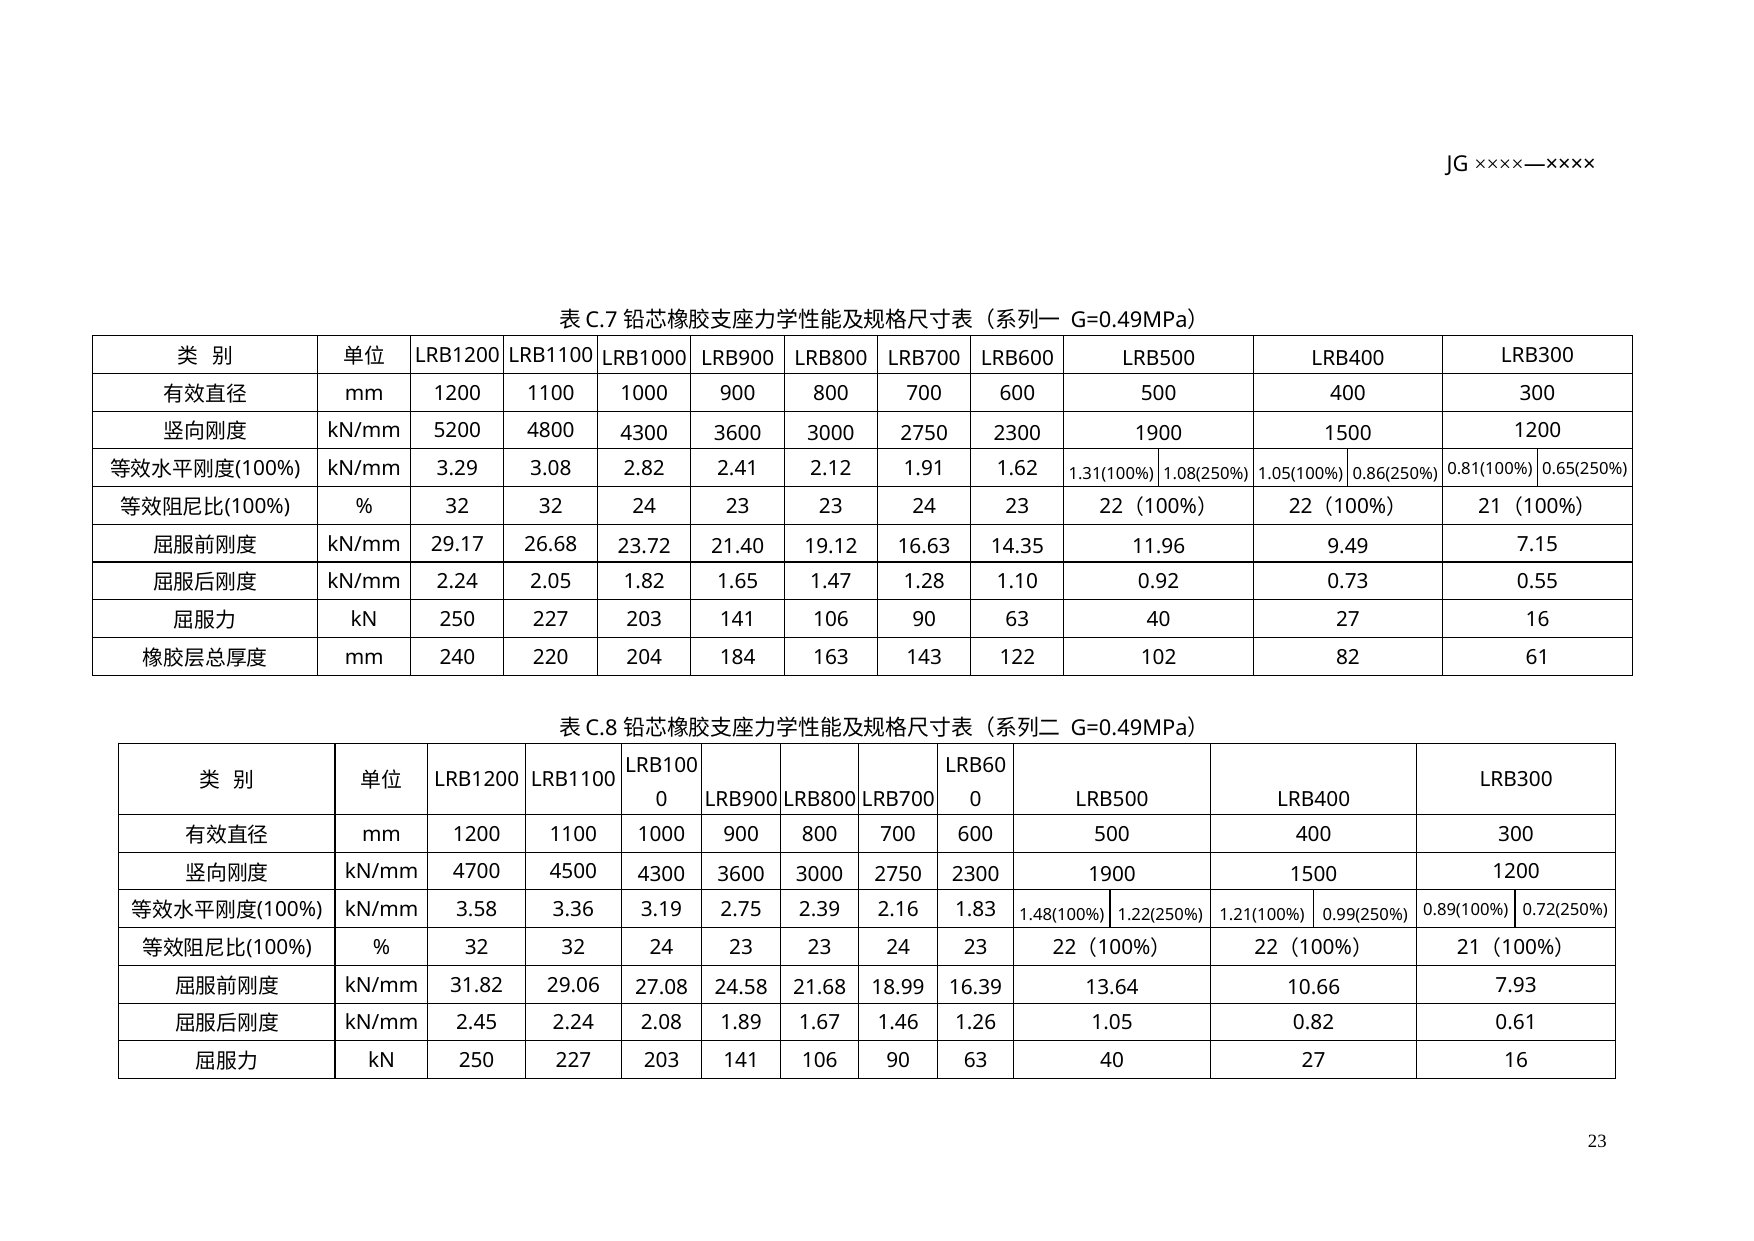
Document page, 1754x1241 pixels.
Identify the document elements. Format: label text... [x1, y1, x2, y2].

table_cell 23 [971, 487, 1063, 524]
table_cell 有效直径 [93, 374, 317, 411]
table_header 类 别 [93, 336, 317, 373]
table_header LRB1000 [622, 744, 701, 814]
table_cell 2.05 [504, 563, 597, 599]
table_cell 23 [691, 487, 784, 524]
table_cell 2.75 [702, 890, 780, 927]
table_cell 21（100%） [1417, 928, 1615, 965]
table_header LRB1000 [598, 336, 690, 373]
table_cell 90 [859, 1041, 937, 1078]
table_cell 26.68 [504, 525, 597, 561]
table_cell 1.65 [691, 563, 784, 599]
table_cell 600 [938, 815, 1013, 852]
table_cell 1.47 [785, 563, 877, 599]
table_cell 29.17 [411, 525, 503, 561]
table_cell 300 [1417, 815, 1615, 852]
table_cell 106 [785, 600, 877, 637]
table_cell 2.41 [691, 449, 784, 486]
table_cell 0.61 [1417, 1004, 1615, 1040]
table_cell 1000 [622, 815, 701, 852]
table_cell 600 [971, 374, 1063, 411]
table_cell 屈服力 [93, 600, 317, 637]
table_cell 2.16 [859, 890, 937, 927]
table_cell % [336, 928, 427, 965]
table_cell 2.45 [428, 1004, 525, 1040]
table_cell 7.93 [1417, 966, 1615, 1002]
table_header LRB400 [1254, 336, 1442, 373]
table_header LRB500 [1014, 744, 1210, 814]
table_cell 220 [504, 638, 597, 674]
table_cell kN/mm [318, 412, 410, 448]
table_cell 32 [411, 487, 503, 524]
table_cell kN/mm [336, 853, 427, 889]
table_cell 203 [622, 1041, 701, 1078]
table_cell kN/mm [336, 890, 427, 927]
table_cell 63 [971, 600, 1063, 637]
table_cell 0.73 [1254, 563, 1442, 599]
table_cell 143 [878, 638, 970, 674]
table_header LRB800 [785, 336, 877, 373]
table_cell 23 [781, 928, 858, 965]
table_cell 橡胶层总厚度 [93, 638, 317, 674]
table_cell 23 [702, 928, 780, 965]
table_cell 4300 [622, 853, 701, 889]
table_cell 400 [1254, 374, 1442, 411]
table_cell 1.08(250%) [1159, 449, 1253, 486]
table_cell 0.99(250%) [1314, 890, 1416, 927]
table_cell 0.72(250%) [1516, 890, 1615, 927]
table_cell 9.49 [1254, 525, 1442, 561]
table_header LRB900 [702, 744, 780, 814]
table_cell kN [318, 600, 410, 637]
table_cell 0.89(100%) [1417, 890, 1514, 927]
table_cell 14.35 [971, 525, 1063, 561]
table_cell 1.26 [938, 1004, 1013, 1040]
table_cell 1.89 [702, 1004, 780, 1040]
table_header LRB1100 [504, 336, 597, 373]
table_cell 27.08 [622, 966, 701, 1002]
table_cell 1.91 [878, 449, 970, 486]
table_cell 1.83 [938, 890, 1013, 927]
table_cell 18.99 [859, 966, 937, 1002]
table_cell 22（100%） [1211, 928, 1416, 965]
table_cell 0.55 [1443, 563, 1632, 599]
table_cell kN/mm [336, 1004, 427, 1040]
table_cell 240 [411, 638, 503, 674]
table_cell 1200 [411, 374, 503, 411]
table_cell 1.10 [971, 563, 1063, 599]
table_cell 22（100%） [1014, 928, 1210, 965]
table_cell 2.24 [411, 563, 503, 599]
table_cell kN/mm [318, 525, 410, 561]
table_cell 2.08 [622, 1004, 701, 1040]
table_cell 13.64 [1014, 966, 1210, 1002]
table_header 类 别 [119, 744, 334, 814]
table_cell 3000 [785, 412, 877, 448]
table_cell 3.29 [411, 449, 503, 486]
table_cell 24 [859, 928, 937, 965]
table_cell 0.81(100%) [1443, 449, 1537, 486]
table_cell 2750 [878, 412, 970, 448]
table_header LRB300 [1443, 336, 1632, 373]
table_cell 700 [878, 374, 970, 411]
table_header LRB700 [878, 336, 970, 373]
table_cell 2300 [971, 412, 1063, 448]
text 表C.7 铅芯橡胶支座力学性能及规格尺寸表（系列一 G=0.49MPa） [118, 302, 1606, 335]
table_cell 32 [504, 487, 597, 524]
table_cell 0.92 [1064, 563, 1253, 599]
table_cell 7.15 [1443, 525, 1632, 561]
table_cell 500 [1014, 815, 1210, 852]
table_cell 1100 [504, 374, 597, 411]
table_cell kN [336, 1041, 427, 1078]
table_cell 0.65(250%) [1538, 449, 1632, 486]
table_cell 1500 [1211, 853, 1416, 889]
table_cell 1900 [1064, 412, 1253, 448]
table_header 单位 [318, 336, 410, 373]
table_cell 27 [1211, 1041, 1416, 1078]
table_cell 3000 [781, 853, 858, 889]
table_cell 屈服后刚度 [119, 1004, 334, 1040]
table_cell 屈服力 [119, 1041, 334, 1078]
table_cell 800 [785, 374, 877, 411]
table_cell 22（100%） [1254, 487, 1442, 524]
table_cell 等效水平刚度(100%) [93, 449, 317, 486]
table_cell 61 [1443, 638, 1632, 674]
table_cell 1.48(100%) [1014, 890, 1109, 927]
table_cell 屈服前刚度 [93, 525, 317, 561]
table_cell 21（100%） [1443, 487, 1632, 524]
table_header LRB1200 [428, 744, 525, 814]
table_cell % [318, 487, 410, 524]
table_cell 90 [878, 600, 970, 637]
table_cell 203 [598, 600, 690, 637]
table_cell kN/mm [318, 449, 410, 486]
table_cell mm [318, 638, 410, 674]
table_cell 屈服前刚度 [119, 966, 334, 1002]
table_cell 23.72 [598, 525, 690, 561]
table_cell 2.12 [785, 449, 877, 486]
table_cell 3.19 [622, 890, 701, 927]
table_cell 1.62 [971, 449, 1063, 486]
table_cell 40 [1014, 1041, 1210, 1078]
table_cell 1900 [1014, 853, 1210, 889]
table_cell 1200 [428, 815, 525, 852]
table_header LRB500 [1064, 336, 1253, 373]
table_cell 24.58 [702, 966, 780, 1002]
table_cell 竖向刚度 [119, 853, 334, 889]
table_cell 16 [1443, 600, 1632, 637]
table_cell 21.68 [781, 966, 858, 1002]
table_cell 3600 [702, 853, 780, 889]
table_cell 2.39 [781, 890, 858, 927]
table_cell 400 [1211, 815, 1416, 852]
table_cell 31.82 [428, 966, 525, 1002]
table_header LRB600 [971, 336, 1063, 373]
table_cell 24 [622, 928, 701, 965]
table_cell 1.31(100%) [1064, 449, 1158, 486]
table_cell 163 [785, 638, 877, 674]
table_cell 19.12 [785, 525, 877, 561]
table_cell 32 [428, 928, 525, 965]
table_header LRB900 [691, 336, 784, 373]
table_cell 227 [526, 1041, 621, 1078]
table_cell 250 [428, 1041, 525, 1078]
table_cell 3600 [691, 412, 784, 448]
table_cell 屈服后刚度 [93, 563, 317, 599]
table_cell kN/mm [336, 966, 427, 1002]
table_cell 24 [878, 487, 970, 524]
table_cell 29.06 [526, 966, 621, 1002]
table_cell 1200 [1443, 412, 1632, 448]
table_cell 5200 [411, 412, 503, 448]
table_cell 等效阻尼比(100%) [93, 487, 317, 524]
table_cell 1100 [526, 815, 621, 852]
table_cell 有效直径 [119, 815, 334, 852]
table_cell 2300 [938, 853, 1013, 889]
table_cell 等效阻尼比(100%) [119, 928, 334, 965]
table_cell 32 [526, 928, 621, 965]
table_header LRB700 [859, 744, 937, 814]
table_cell 204 [598, 638, 690, 674]
table_cell 11.96 [1064, 525, 1253, 561]
table_cell 1.21(100%) [1211, 890, 1313, 927]
table_cell 3.08 [504, 449, 597, 486]
text 表C.8 铅芯橡胶支座力学性能及规格尺寸表（系列二 G=0.49MPa） [118, 709, 1606, 743]
table_cell 141 [691, 600, 784, 637]
table_cell 2750 [859, 853, 937, 889]
table_header LRB800 [781, 744, 858, 814]
table_cell 3.36 [526, 890, 621, 927]
table_cell 1.05(100%) [1254, 449, 1347, 486]
table_header 单位 [336, 744, 427, 814]
table_cell 23 [785, 487, 877, 524]
table_cell 106 [781, 1041, 858, 1078]
table_cell 22（100%） [1064, 487, 1253, 524]
table_header LRB1200 [411, 336, 503, 373]
table_cell 4300 [598, 412, 690, 448]
table_cell 23 [938, 928, 1013, 965]
table_cell 63 [938, 1041, 1013, 1078]
table_cell 2.24 [526, 1004, 621, 1040]
table_cell 16.63 [878, 525, 970, 561]
table_cell 250 [411, 600, 503, 637]
table_cell 700 [859, 815, 937, 852]
table_header LRB300 [1417, 744, 1615, 814]
table_cell 竖向刚度 [93, 412, 317, 448]
table_cell 1000 [598, 374, 690, 411]
table_cell 800 [781, 815, 858, 852]
table_cell 16.39 [938, 966, 1013, 1002]
table_cell 1200 [1417, 853, 1615, 889]
table_cell 122 [971, 638, 1063, 674]
table_cell 300 [1443, 374, 1632, 411]
table_header LRB600 [938, 744, 1013, 814]
table_cell 227 [504, 600, 597, 637]
table_cell 900 [691, 374, 784, 411]
table_cell 1500 [1254, 412, 1442, 448]
table_cell 21.40 [691, 525, 784, 561]
table_cell 3.58 [428, 890, 525, 927]
table_cell 1.46 [859, 1004, 937, 1040]
table_cell 4700 [428, 853, 525, 889]
table_cell 27 [1254, 600, 1442, 637]
table_cell 4500 [526, 853, 621, 889]
table_cell 141 [702, 1041, 780, 1078]
table_cell 10.66 [1211, 966, 1416, 1002]
table_cell 1.22(250%) [1111, 890, 1210, 927]
table_cell 4800 [504, 412, 597, 448]
table_cell 82 [1254, 638, 1442, 674]
table_cell 2.82 [598, 449, 690, 486]
table_cell 102 [1064, 638, 1253, 674]
table_cell 500 [1064, 374, 1253, 411]
table_cell 24 [598, 487, 690, 524]
table_header LRB400 [1211, 744, 1416, 814]
table_cell 0.86(250%) [1348, 449, 1442, 486]
table_cell 900 [702, 815, 780, 852]
table_cell 1.05 [1014, 1004, 1210, 1040]
table_header LRB1100 [526, 744, 621, 814]
table_cell 等效水平刚度(100%) [119, 890, 334, 927]
table_cell 16 [1417, 1041, 1615, 1078]
table_cell 1.28 [878, 563, 970, 599]
table_cell mm [336, 815, 427, 852]
table_cell 1.67 [781, 1004, 858, 1040]
table_cell mm [318, 374, 410, 411]
table_cell 184 [691, 638, 784, 674]
table_cell 0.82 [1211, 1004, 1416, 1040]
table_cell kN/mm [318, 563, 410, 599]
table_cell 1.82 [598, 563, 690, 599]
table_cell 40 [1064, 600, 1253, 637]
